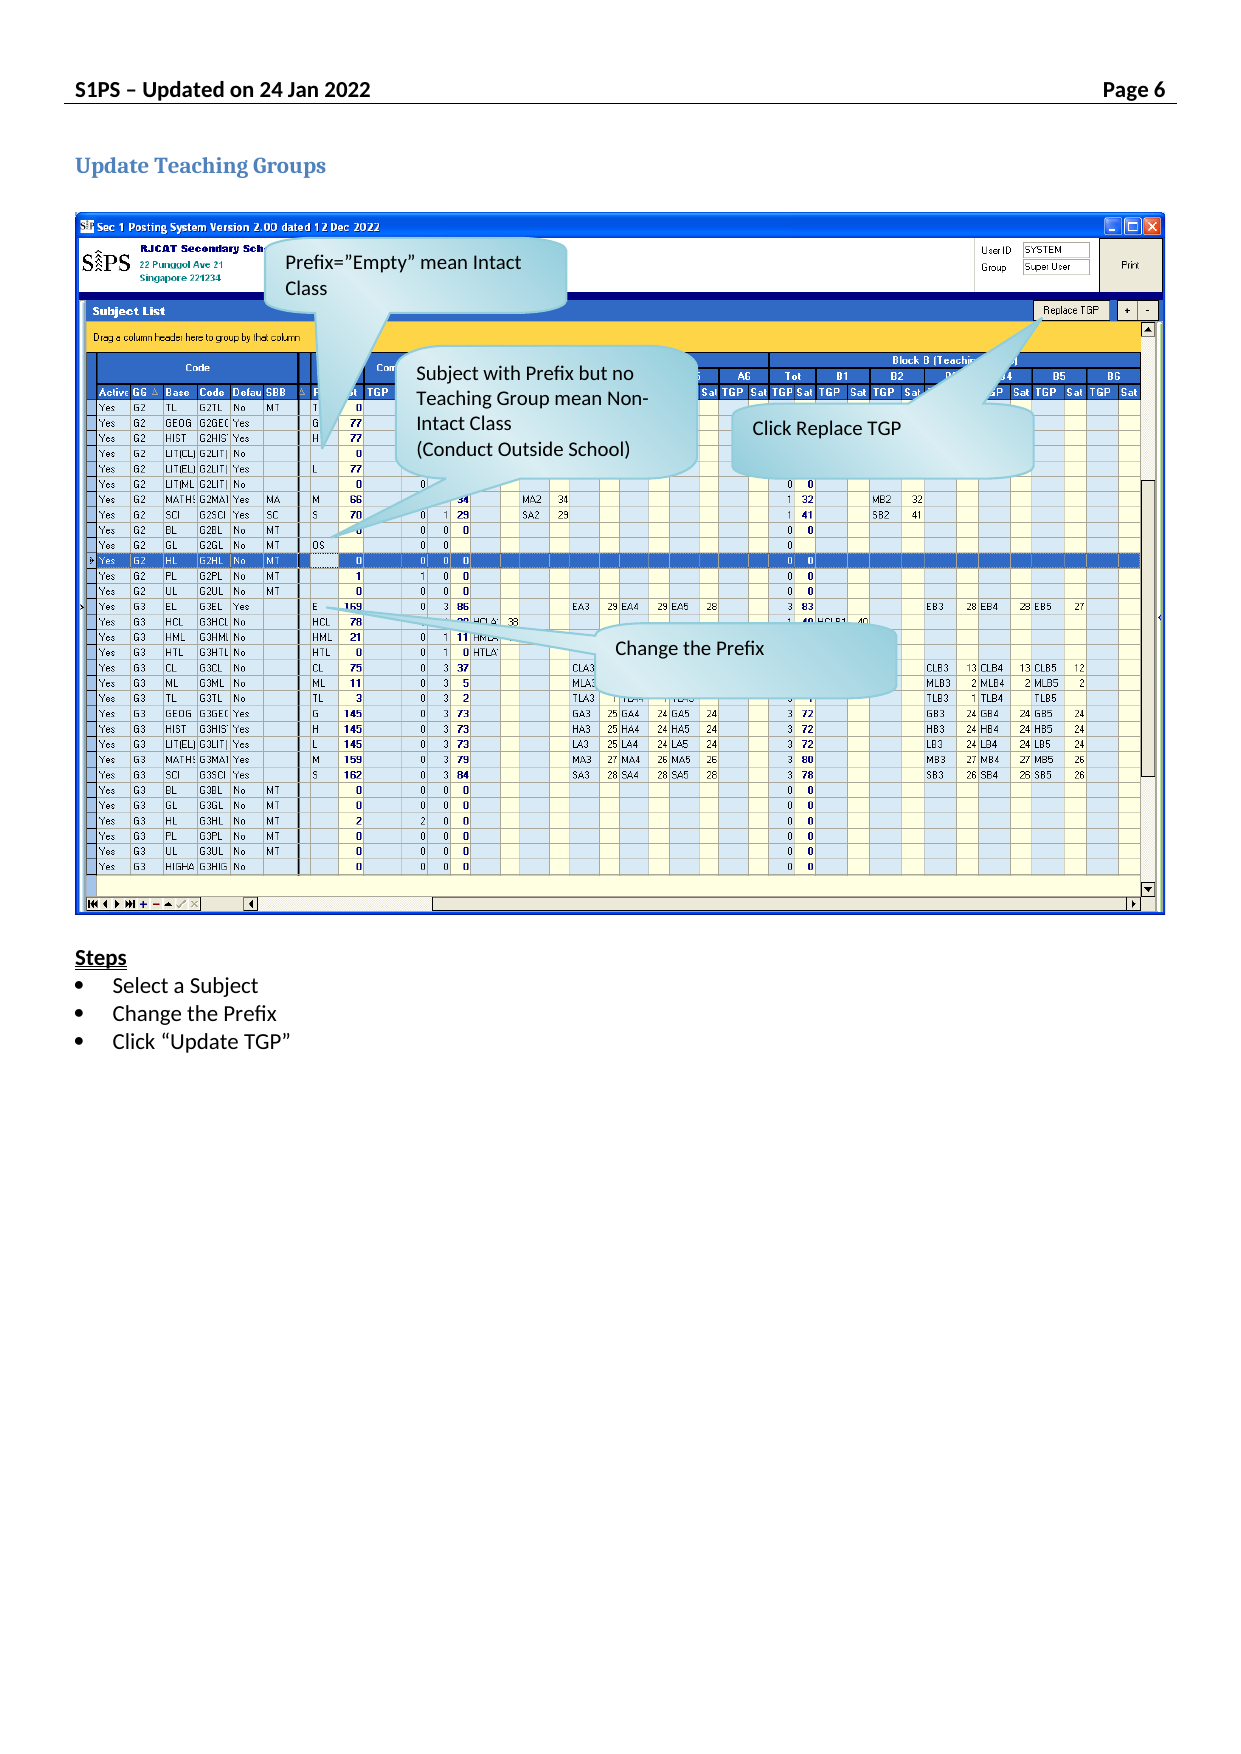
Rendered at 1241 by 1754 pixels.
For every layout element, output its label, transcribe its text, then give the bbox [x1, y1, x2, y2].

list Click “Update TGP” [75, 1027, 1165, 1055]
subtitle Update Teaching Groups [75, 153, 1165, 179]
list Select a Subject [75, 971, 1165, 999]
list Change the Prefix [75, 999, 1165, 1027]
picture [75, 212, 1166, 915]
text Steps [75, 943, 1165, 971]
